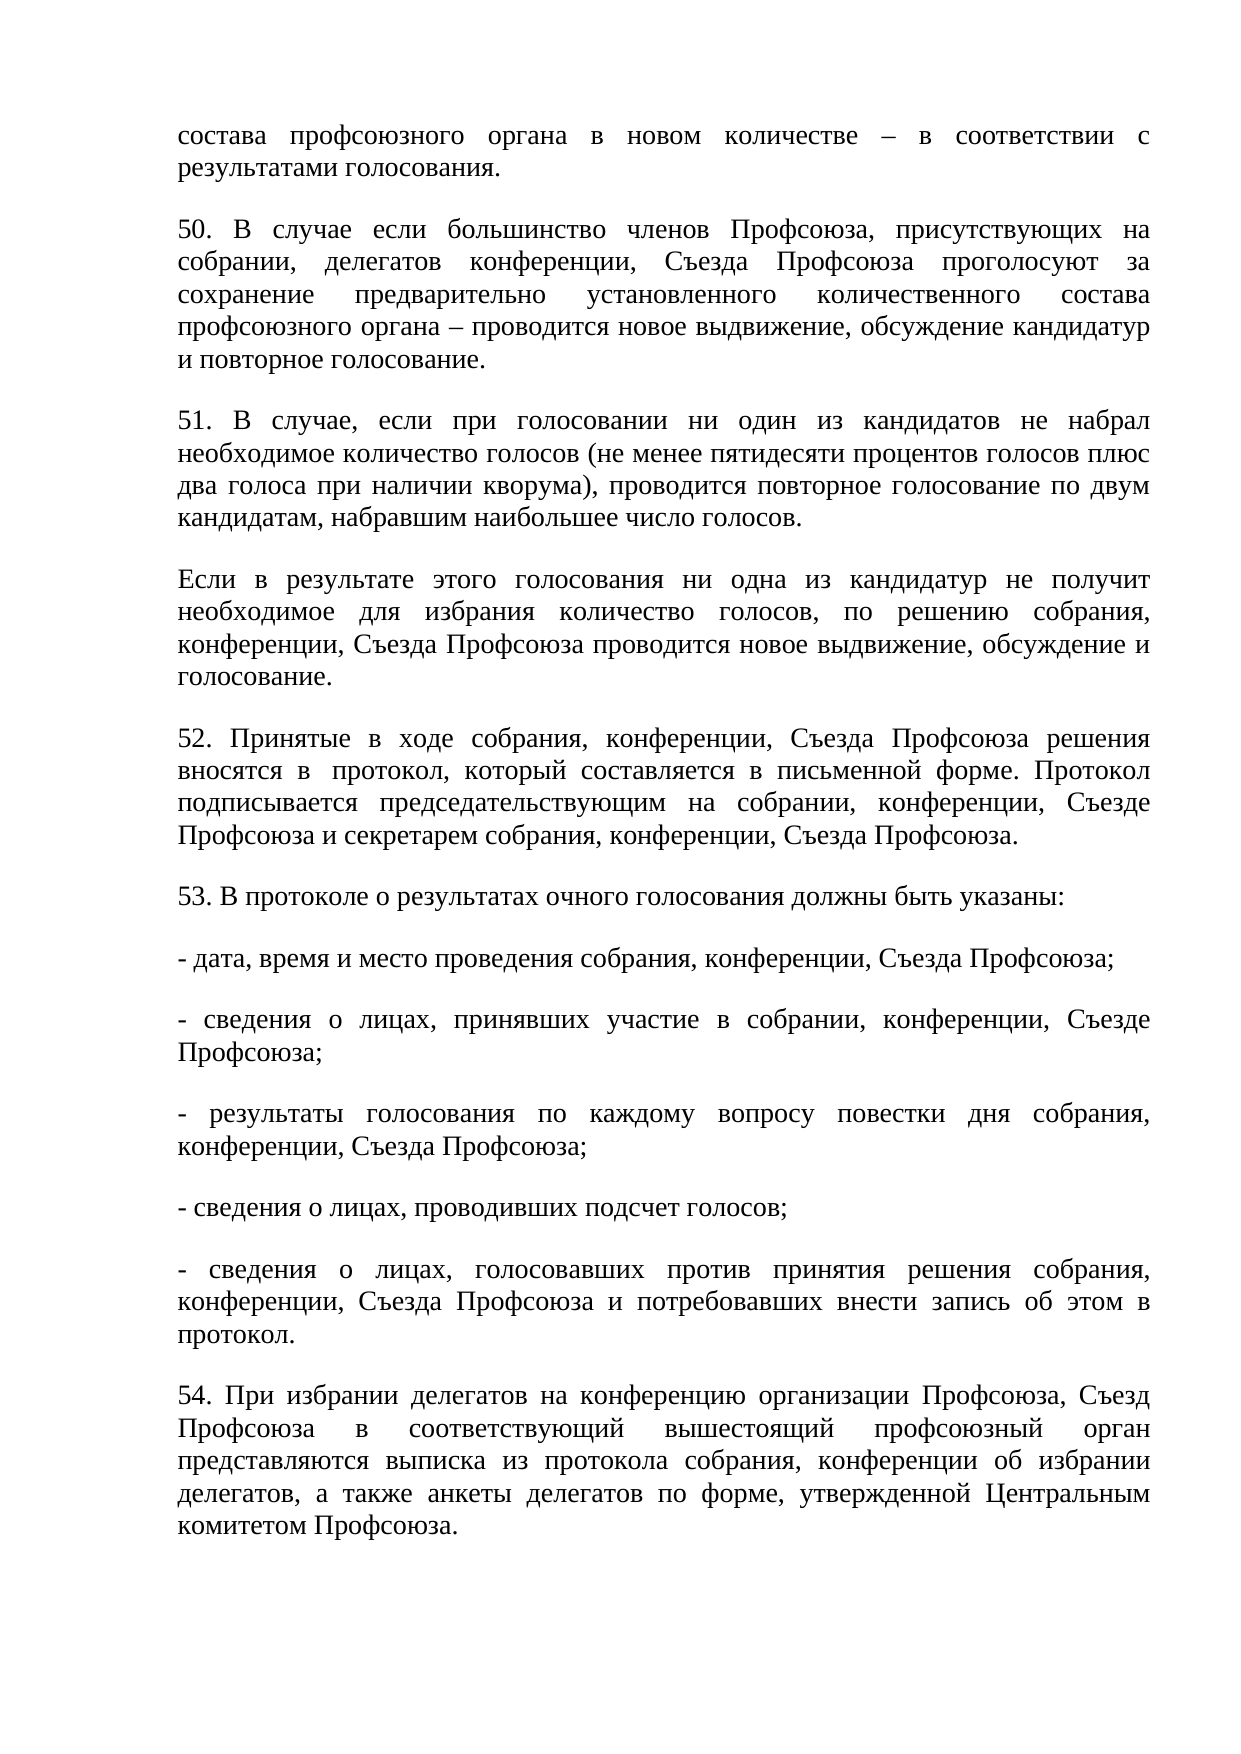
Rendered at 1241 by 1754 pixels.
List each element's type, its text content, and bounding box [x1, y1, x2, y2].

text 50. В случае если большинство членов Профсоюза, присутствующих на собрании, делегатов конференции, Съезда Профсоюза проголосуют за сохранение предварительно установленного количественного состава профсоюзного органа – проводится новое выдвижение, обсуждение кандидатур и повторное голосование. [177, 212, 1152, 374]
text 53. В протоколе о результатах очного голосования должны быть указаны: [177, 879, 1152, 912]
text 52. Принятые в ходе собрания, конференции, Съезда Профсоюза решения вносятся в протокол, который составляется в письменной форме. Протокол подписывается председательствующим на собрании, конференции, Съезде Профсоюза и секретарем собрания, конференции, Съезда Профсоюза. [177, 721, 1152, 850]
text - сведения о лицах, принявших участие в собрании, конференции, Съезде Профсоюза; [177, 1003, 1152, 1067]
text - дата, время и место проведения собрания, конференции, Съезда Профсоюза; [177, 941, 1152, 973]
text 51. В случае, если при голосовании ни один из кандидатов не набрал необходимое количество голосов (не менее пятидесяти процентов голосов плюс два голоса при наличии кворума), проводится повторное голосование по двум кандидатам, набравшим наибольшее число голосов. [177, 403, 1152, 533]
text - сведения о лицах, проводивших подсчет голосов; [177, 1191, 1152, 1223]
text Если в результате этого голосования ни одна из кандидатур не получит необходимое для избрания количество голосов, по решению собрания, конференции, Съезда Профсоюза проводится новое выдвижение, обсуждение и голосование. [177, 562, 1152, 692]
text - результаты голосования по каждому вопросу повестки дня собрания, конференции, Съезда Профсоюза; [177, 1097, 1152, 1161]
text 54. При избрании делегатов на конференцию организации Профсоюза, Съезд Профсоюза в соответствующий вышестоящий профсоюзный орган представляются выписка из протокола собрания, конференции об избрании делегатов, а также анкеты делегатов по форме, утвержденной Центральным комитетом Профсоюза. [177, 1378, 1152, 1540]
text - сведения о лицах, голосовавших против принятия решения собрания, конференции, Съезда Профсоюза и потребовавших внести запись об этом в протокол. [177, 1252, 1152, 1349]
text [177, 118, 1152, 183]
